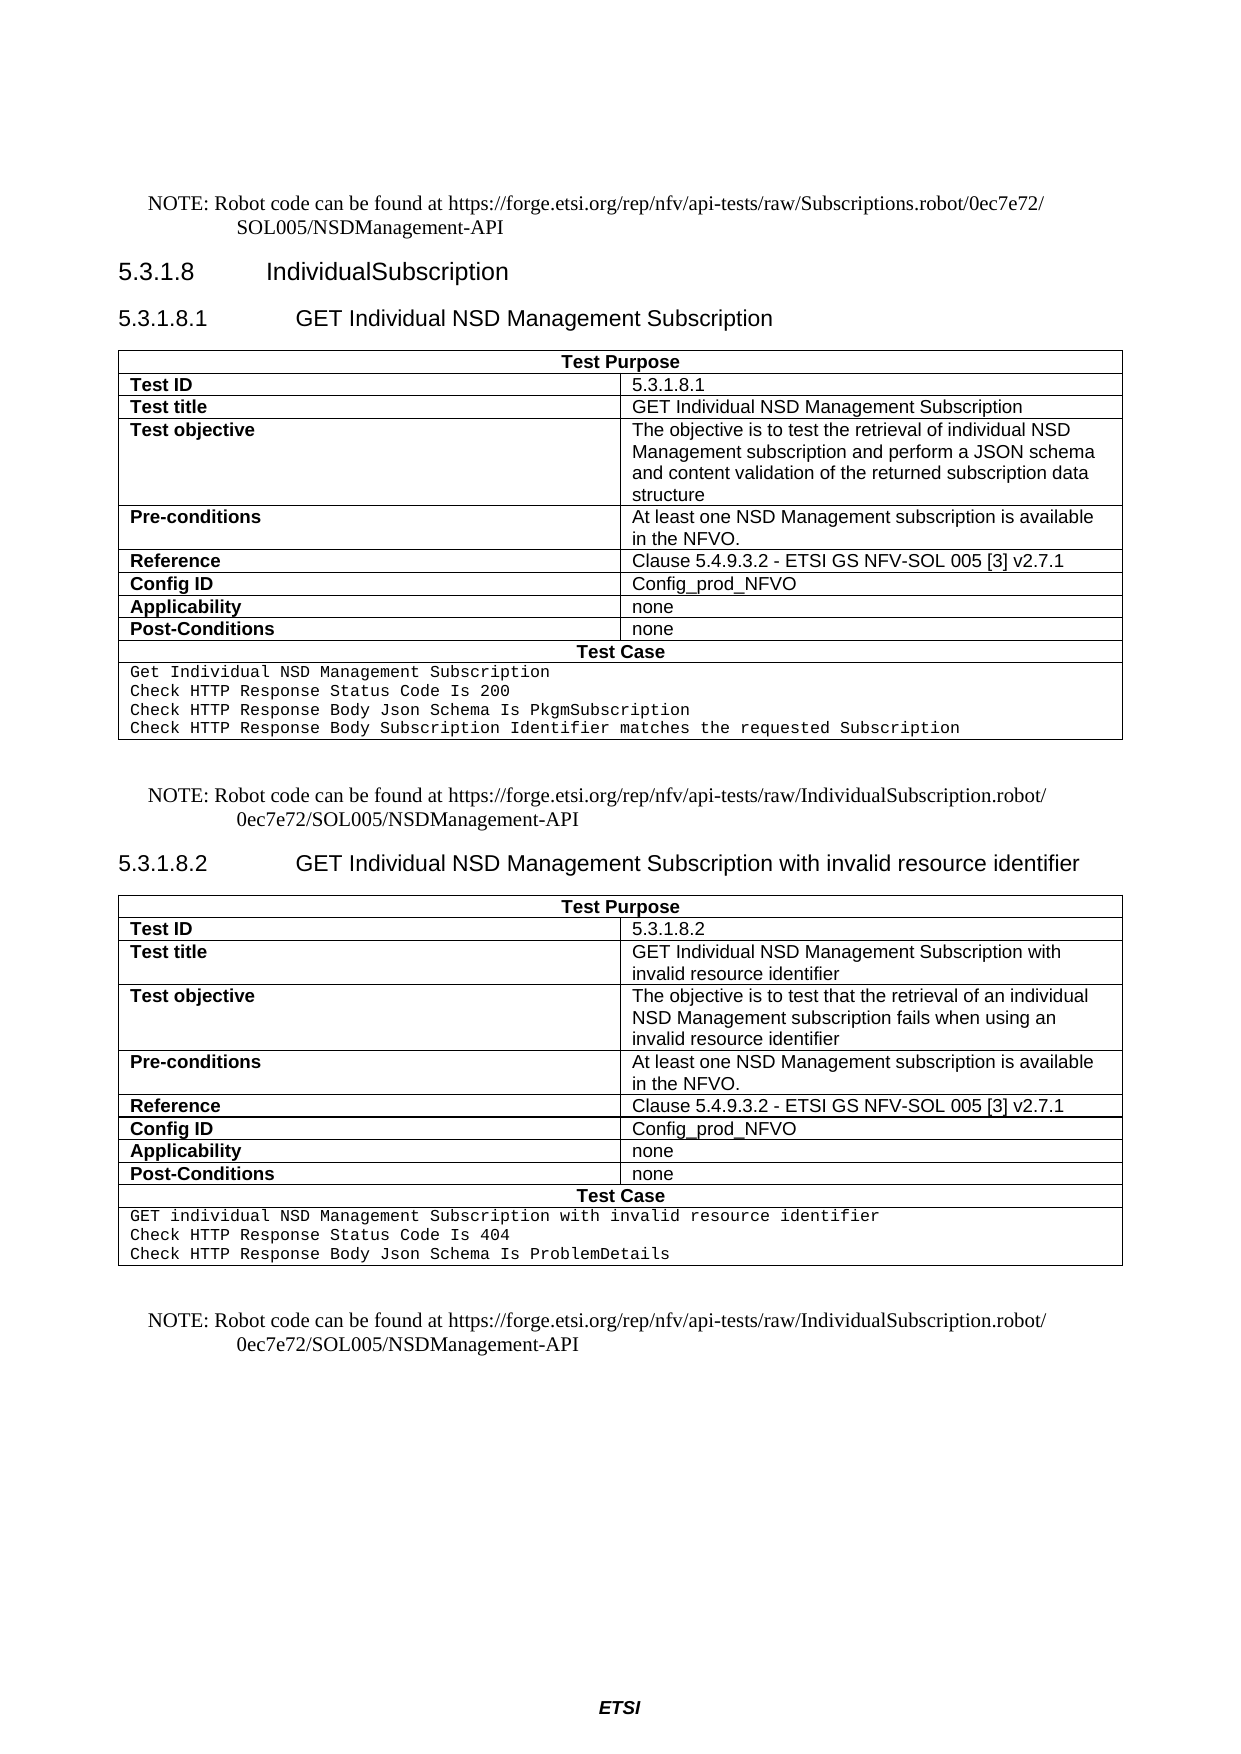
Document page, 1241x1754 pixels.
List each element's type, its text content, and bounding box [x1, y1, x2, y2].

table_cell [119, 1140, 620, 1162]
subtitle 5.3.1.8.1 GET Individual NSD Management Subscription [118, 305, 1122, 331]
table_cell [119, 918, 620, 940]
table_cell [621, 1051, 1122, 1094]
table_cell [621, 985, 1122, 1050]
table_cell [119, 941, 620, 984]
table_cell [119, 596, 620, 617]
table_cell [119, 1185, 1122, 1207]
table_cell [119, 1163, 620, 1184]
subtitle 5.3.1.8 IndividualSubscription [118, 257, 1122, 286]
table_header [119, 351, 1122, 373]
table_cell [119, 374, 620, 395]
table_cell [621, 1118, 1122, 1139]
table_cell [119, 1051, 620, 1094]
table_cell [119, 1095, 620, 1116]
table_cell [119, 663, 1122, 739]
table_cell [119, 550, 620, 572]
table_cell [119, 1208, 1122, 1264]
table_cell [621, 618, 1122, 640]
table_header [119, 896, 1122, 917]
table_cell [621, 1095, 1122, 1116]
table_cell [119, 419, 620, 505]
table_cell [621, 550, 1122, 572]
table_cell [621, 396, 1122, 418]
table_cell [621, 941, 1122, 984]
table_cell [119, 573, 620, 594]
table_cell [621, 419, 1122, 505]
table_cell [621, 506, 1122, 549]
text NOTE: Robot code can be found at https://forge.etsi.org/rep/nfv/api-tests/raw/IndividualSubscription.robot/0ec7e72/SOL005/NSDManagement-API [148, 1308, 1122, 1356]
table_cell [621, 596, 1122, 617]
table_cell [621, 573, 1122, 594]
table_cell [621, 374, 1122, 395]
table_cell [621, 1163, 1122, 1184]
text NOTE: Robot code can be found at https://forge.etsi.org/rep/nfv/api-tests/raw/Subscriptions.robot/0ec7e72/SOL005/NSDManagement-API [148, 191, 1122, 239]
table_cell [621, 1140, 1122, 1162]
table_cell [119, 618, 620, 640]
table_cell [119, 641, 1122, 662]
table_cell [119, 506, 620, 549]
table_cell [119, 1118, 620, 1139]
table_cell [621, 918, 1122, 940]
text NOTE: Robot code can be found at https://forge.etsi.org/rep/nfv/api-tests/raw/IndividualSubscription.robot/0ec7e72/SOL005/NSDManagement-API [148, 783, 1122, 831]
subtitle 5.3.1.8.2 GET Individual NSD Management Subscription with invalid resource identifier [118, 849, 1122, 876]
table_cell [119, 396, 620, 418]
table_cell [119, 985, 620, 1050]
